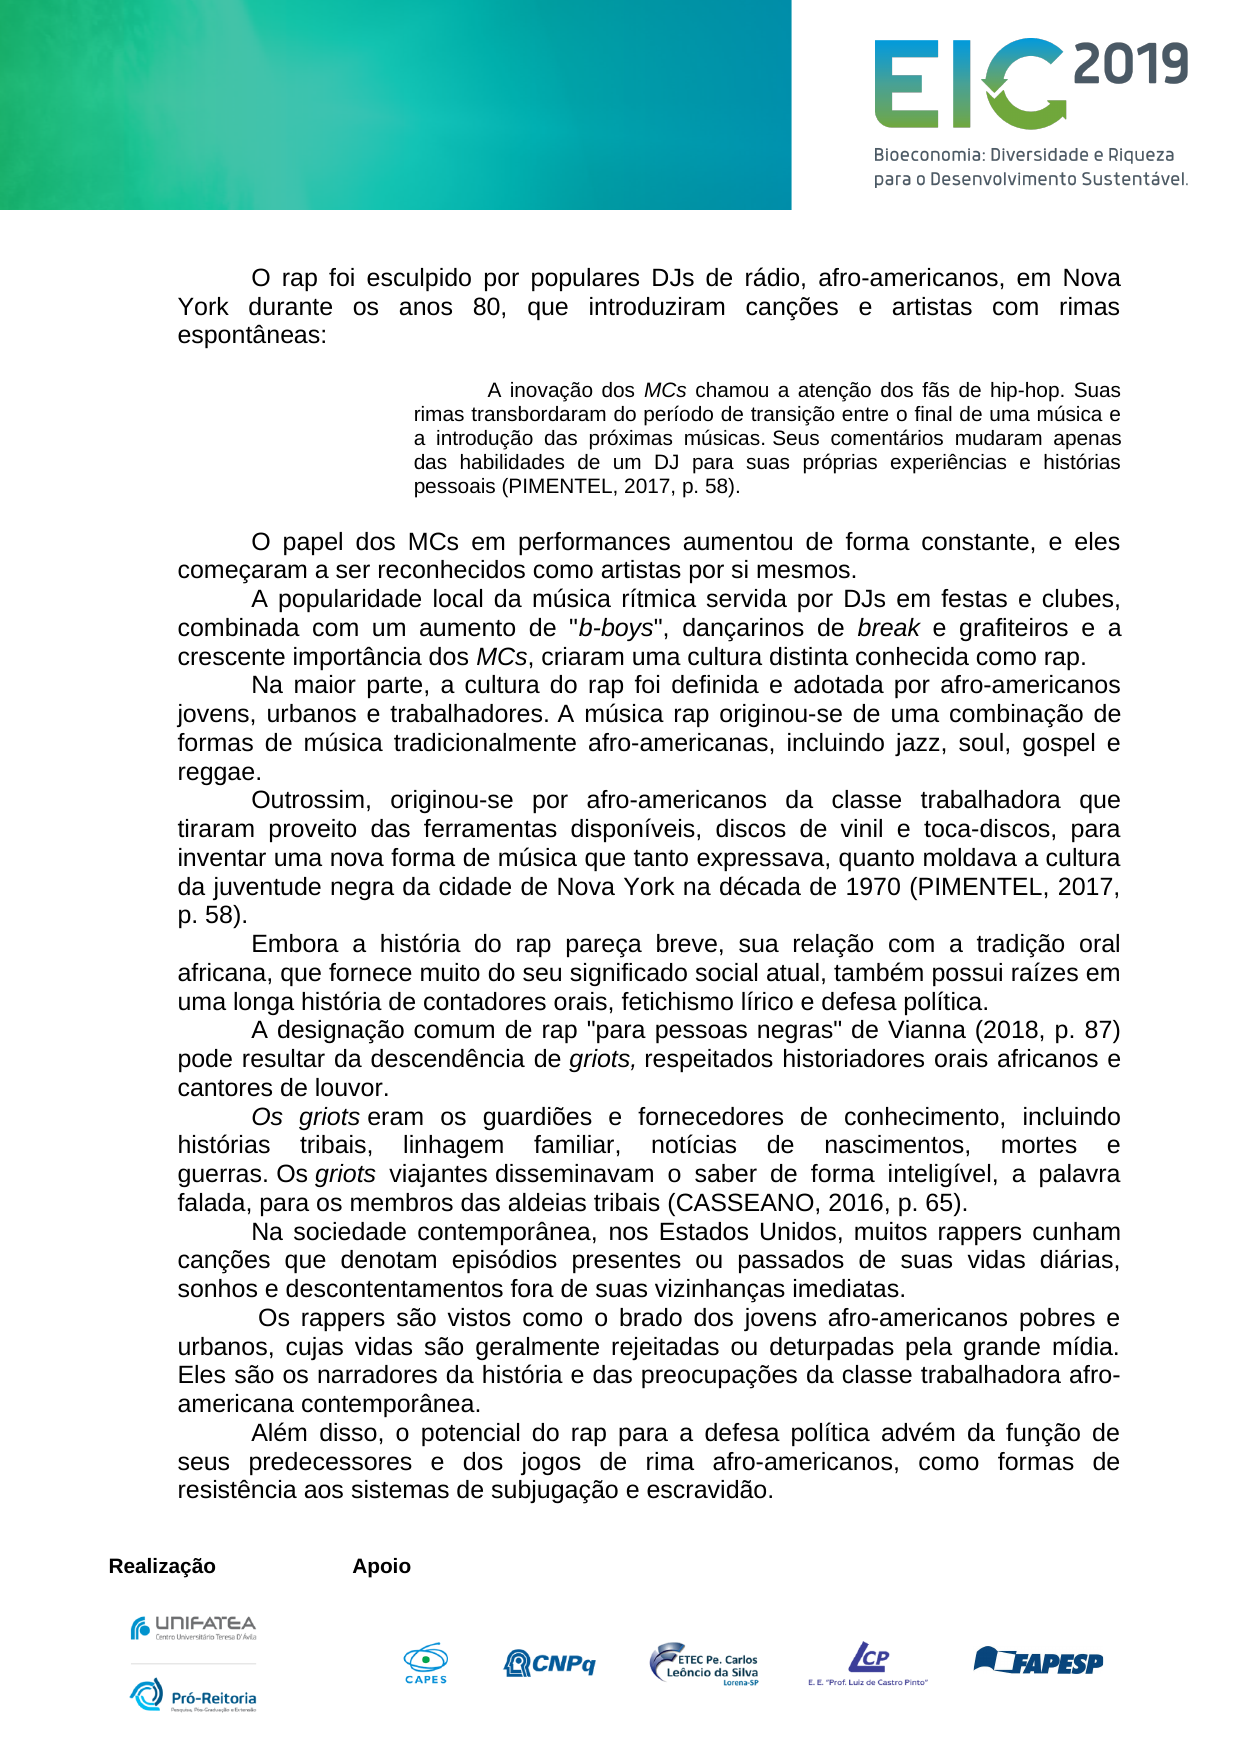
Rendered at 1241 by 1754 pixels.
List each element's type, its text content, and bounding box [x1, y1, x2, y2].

text Além disso, o potencial do rap para a defesa política advém da função de seus predecessores e dos jogos de rima afro-americanos, como formas de resistência aos sistemas de subjugação e escravidão. [177, 1418, 1122, 1504]
picture [384, 1584, 1104, 1742]
text Na sociedade contemporânea, nos Estados Unidos, muitos rappers cunham canções que denotam episódios presentes ou passados de suas vidas diárias, sonhos e descontentamentos fora de suas vizinhanças imediatas. [177, 1216, 1122, 1303]
text Outrossim, originou-se por afro-americanos da classe trabalhadora que tiraram proveito das ferramentas disponíveis, discos de vinil e toca-discos, para inventar uma nova forma de música que tanto expressava, quanto moldava a cultura da juventude negra da cidade de Nova York na década de 1970 (PIMENTEL, 2017, p. 58). [177, 785, 1122, 929]
text A designação comum de rap "para pessoas negras" de Vianna (2018, p. 87) pode resultar da descendência de griots, respeitados historiadores orais africanos e cantores de louvor. [177, 1015, 1122, 1101]
text Embora a história do rap pareça breve, sua relação com a tradição oral africana, que fornece muito do seu significado social atual, também possui raízes em uma longa história de contadores orais, fetichismo lírico e defesa política. [177, 929, 1122, 1015]
text Os griots eram os guardiões e fornecedores de conhecimento, incluindo histórias tribais, linhagem familiar, notícias de nascimentos, mortes e guerras. Os griots viajantes disseminavam o saber de forma inteligível, a palavra falada, para os membros das aldeias tribais (CASSEANO, 2016, p. 65). [177, 1101, 1122, 1216]
picture [67, 1586, 290, 1744]
text O rap foi esculpido por populares DJs de rádio, afro-americanos, em Nova York durante os anos 80, que introduziram canções e artistas com rimas espontâneas: [177, 263, 1122, 349]
text Os rappers são vistos como o brado dos jovens afro-americanos pobres e urbanos, cujas vidas são geralmente rejeitadas ou deturpadas pela grande mídia. Eles são os narradores da história e das preocupações da classe trabalhadora afro-americana contemporânea. [177, 1303, 1122, 1418]
text O papel dos MCs em performances aumentou de forma constante, e eles começaram a ser reconhecidos como artistas por si mesmos. [177, 526, 1122, 584]
picture [0, 0, 791, 210]
text Na maior parte, a cultura do rap foi definida e adotada por afro-americanos jovens, urbanos e trabalhadores. A música rap originou-se de uma combinação de formas de música tradicionalmente afro-americanas, incluindo jazz, soul, gospel e reggae. [177, 670, 1122, 785]
text A popularidade local da música rítmica servida por DJs em festas e clubes, combinada com um aumento de "b-boys", dançarinos de break e grafiteiros e a crescente importância dos MCs, criaram uma cultura distinta conhecida como rap. [177, 584, 1122, 670]
text A inovação dos MCs chamou a atenção dos fãs de hip-hop. Suas rimas transbordaram do período de transição entre o final de uma música e a introdução das próximas músicas. Seus comentários mudaram apenas das habilidades de um DJ para suas próprias experiências e histórias pessoais (PIMENTEL, 2017, p. 58). [413, 378, 1122, 498]
picture [875, 38, 1188, 188]
